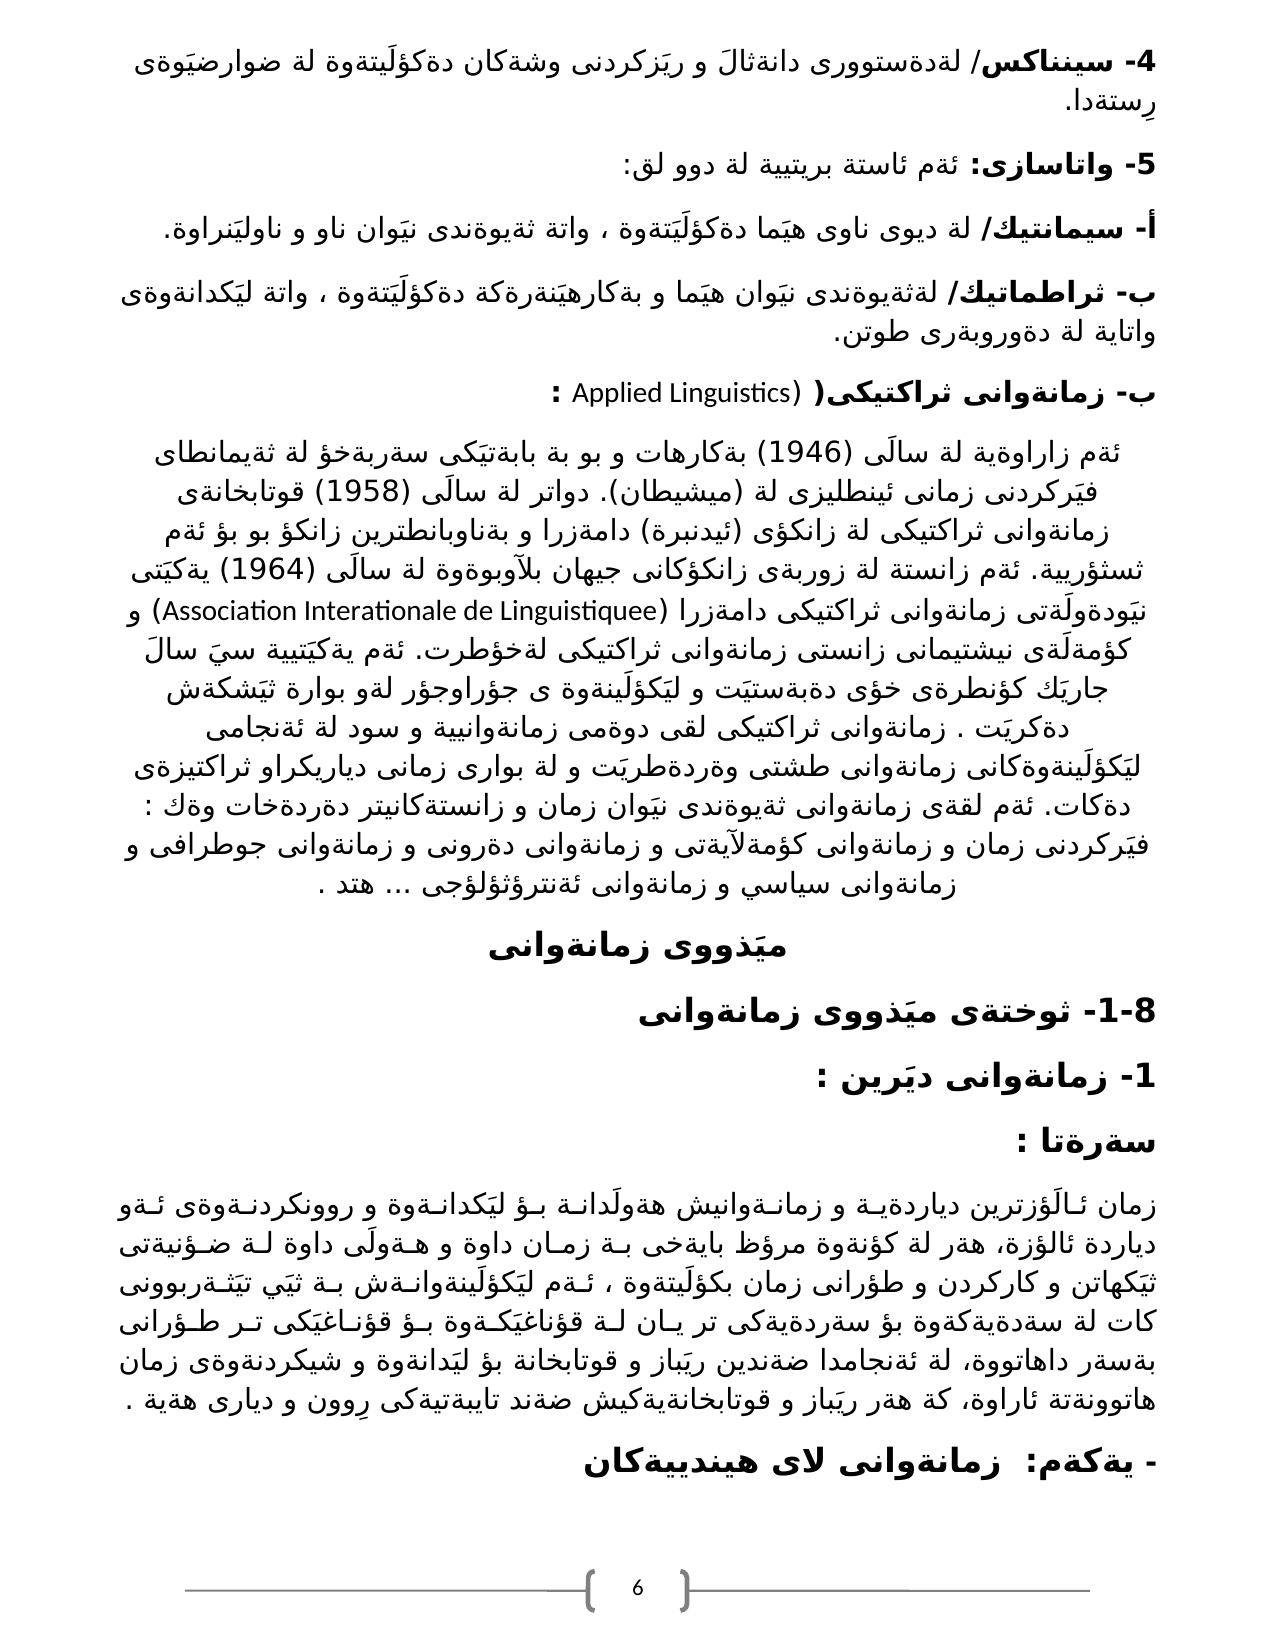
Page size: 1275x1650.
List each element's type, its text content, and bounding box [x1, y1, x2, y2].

text سةرةتا : [118, 1122, 1157, 1161]
text 1-8- ثوختةى ميَذووى زمانةوانى [118, 991, 1157, 1030]
text ميَذووى زمانةوانى [118, 926, 1157, 964]
text ب- ثراطماتيك/ لةثةيوةندى نيَوان هيَما و بةكارهيَنةرةكة دةكؤلَيَتةوة ، واتة ليَكدانةوةى واتاية لة دةوروبةرى طوتن. [118, 275, 1157, 348]
text زمان ئالَؤزترين دياردةية و زمانةوانيش هةولَدانة بؤ ليَكدانةوة و روونكردنةوةى ئةو دياردة ئالؤزة، هةر لة كؤنةوة مرؤظ بايةخى بة زمان داوة و هةولَى داوة لة ضؤنيةتى ثيَكهاتن و كاركردن و طؤرانى زمان بكؤلَيتةوة ، ئةم ليَكؤلَينةوانةش بة ثيَي تيَثةربوونى كات لة سةدةيةكةوة بؤ سةردةيةكى تر يان لة قؤناغيَكةوة بؤ قؤناغيَكى تر طؤرانى بةسةر داهاتووة، لة ئةنجامدا ضةندين ريَباز و قوتابخانة بؤ ليَدانةوة و شيكردنةوةى زمان هاتوونةتة ئاراوة، كة هةر ريَباز و قوتابخانةيةكيش ضةند تايبةتيةكى رِوون و ديارى هةية . [118, 1187, 1157, 1416]
text ب- زمانةوانى ثراكتيكى( (Applied Linguistics : [118, 374, 1157, 409]
text - يةكةم: زمانةوانى لاى هيندييةكان [118, 1442, 1157, 1481]
text 1- زمانةوانى ديَرين : [118, 1057, 1157, 1095]
text 4- سينناكس/ لةدةستوورى دانةثالَ و ريَزكردنى وشةكان دةكؤلَيتةوة لة ضوارضيَوةى رِستةدا. [118, 44, 1157, 117]
text 5- واتاسازى: ئةم ئاستة بريتيية لة دوو لق: [118, 147, 1157, 181]
text أ- سيمانتيك/ لة ديوى ناوى هيَما دةكؤلَيَتةوة ، واتة ثةيوةندى نيَوان ناو و ناوليَنراوة. [118, 211, 1157, 245]
text ئةم زاراوةية لة سالَى (1946) بةكارهات و بو بة بابةتيَكى سةربةخؤ لة ثةيمانطاى فيَركردنى زمانى ئينطليزى لة (ميشيطان). دواتر لة سالَى (1958) قوتابخانةى زمانةوانى ثراكتيكى لة زانكؤى (ئيدنبرة) دامةزرا و بةناوبانطترين زانكؤ بو بؤ ئةم ثسثؤريية. ئةم زانستة لة زوربةى زانكؤكانى جيهان بلآوبوةوة لة سالَى (1964) يةكيَتى نيَودةولَةتى زمانةوانى ثراكتيكى دامةزرا (Association Interationale de Linguistiquee) و كؤمةلَةى نيشتيمانى زانستى زمانةوانى ثراكتيكى لةخؤطرت. ئةم يةكيَتيية سيَ سالَ جاريَك كؤنطرةى خؤى دةبةستيَت و ليَكؤلَينةوة ى جؤراوجؤر لةو بوارة ثيَشكةش دةكريَت . زمانةوانى ثراكتيكى لقى دوةمى زمانةوانيية و سود لة ئةنجامى ليَكؤلَينةوةكانى زمانةوانى طشتى وةردةطريَت و لة بوارى زمانى دياريكراو ثراكتيزةى دةكات. ئةم لقةى زمانةوانى ثةيوةندى نيَوان زمان و زانستةكانيتر دةردةخات وةك : فيَركردنى زمان و زمانةوانى كؤمةلآيةتى و زمانةوانى دةرونى و زمانةوانى جوطرافى و زمانةوانى سياسي و زمانةوانى ئةنترؤثؤلؤجى ... هتد . [118, 436, 1157, 900]
